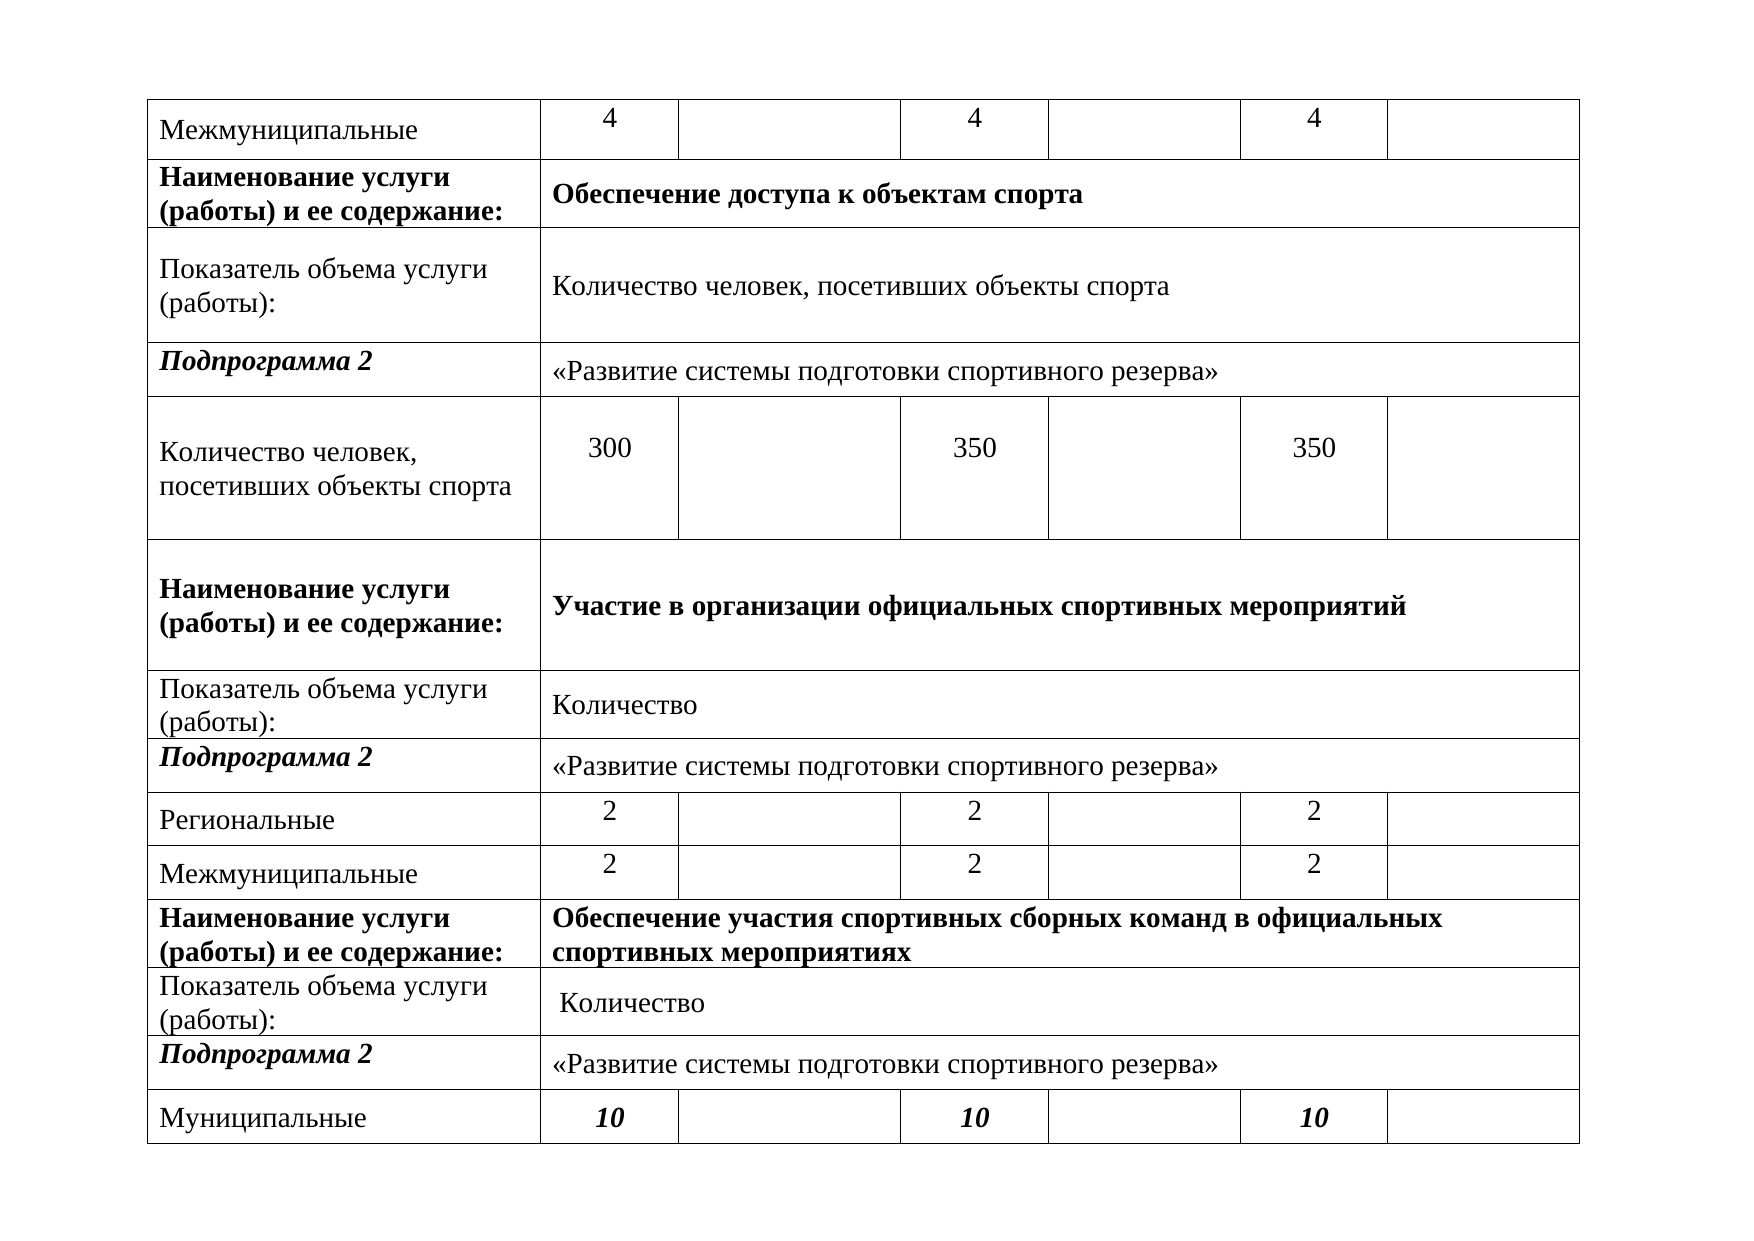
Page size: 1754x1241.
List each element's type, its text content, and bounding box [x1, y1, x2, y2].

table_cell Обеспечение участия спортивных сборных команд в официальных спортивных мероприятиях [541, 900, 1579, 967]
table_cell 2 [1241, 793, 1387, 845]
table_cell [1049, 100, 1240, 158]
table_cell Показатель объема услуги (работы): [148, 968, 540, 1035]
table_cell Количество человек, посетивших объекты спорта [148, 397, 540, 539]
table_cell «Развитие системы подготовки спортивного резерва» [541, 1036, 1579, 1089]
table_cell Подпрограмма 2 [148, 343, 540, 396]
table_cell Показатель объема услуги (работы): [148, 671, 540, 738]
table_cell [679, 793, 900, 845]
table_cell «Развитие системы подготовки спортивного резерва» [541, 343, 1579, 396]
table_cell 2 [541, 846, 678, 899]
table_cell [1388, 100, 1579, 158]
table_cell Межмуниципальные [148, 100, 540, 158]
table_cell 2 [901, 793, 1048, 845]
table_cell [679, 100, 900, 158]
table_cell Количество [541, 968, 1579, 1035]
table_cell Муниципальные [148, 1090, 540, 1143]
table_cell 10 [1241, 1090, 1387, 1143]
table_cell 10 [901, 1090, 1048, 1143]
table_cell Обеспечение доступа к объектам спорта [541, 160, 1579, 227]
table_cell [1388, 793, 1579, 845]
table_cell 2 [901, 846, 1048, 899]
table_cell 300 [541, 397, 678, 539]
table_cell Наименование услуги (работы) и ее содержание: [148, 540, 540, 670]
table_cell [1049, 397, 1240, 539]
table_cell [1049, 846, 1240, 899]
table_cell 2 [1241, 846, 1387, 899]
table_cell [1049, 1090, 1240, 1143]
table_cell 350 [901, 397, 1048, 539]
table_cell Участие в организации официальных спортивных мероприятий [541, 540, 1579, 670]
table_cell Показатель объема услуги (работы): [148, 228, 540, 342]
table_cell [148, 160, 540, 227]
table_cell Наименование услуги (работы) и ее содержание: [148, 900, 540, 967]
table_cell Количество [541, 671, 1579, 738]
table_cell [1388, 846, 1579, 899]
table_cell Региональные [148, 793, 540, 845]
table_cell 2 [541, 793, 678, 845]
table_cell 4 [541, 100, 678, 158]
table_cell [1049, 793, 1240, 845]
table_cell «Развитие системы подготовки спортивного резерва» [541, 739, 1579, 792]
table_cell [679, 397, 900, 539]
table_cell 4 [901, 100, 1048, 158]
table_cell Подпрограмма 2 [148, 739, 540, 792]
table_cell 4 [1241, 100, 1387, 158]
table_cell [1388, 1090, 1579, 1143]
table_cell [679, 846, 900, 899]
table_cell 10 [541, 1090, 678, 1143]
table_cell 350 [1241, 397, 1387, 539]
table_cell Подпрограмма 2 [148, 1036, 540, 1089]
table_cell Межмуниципальные [148, 846, 540, 899]
table_cell [1388, 397, 1579, 539]
table_cell [679, 1090, 900, 1143]
table_cell Количество человек, посетивших объекты спорта [541, 228, 1579, 342]
